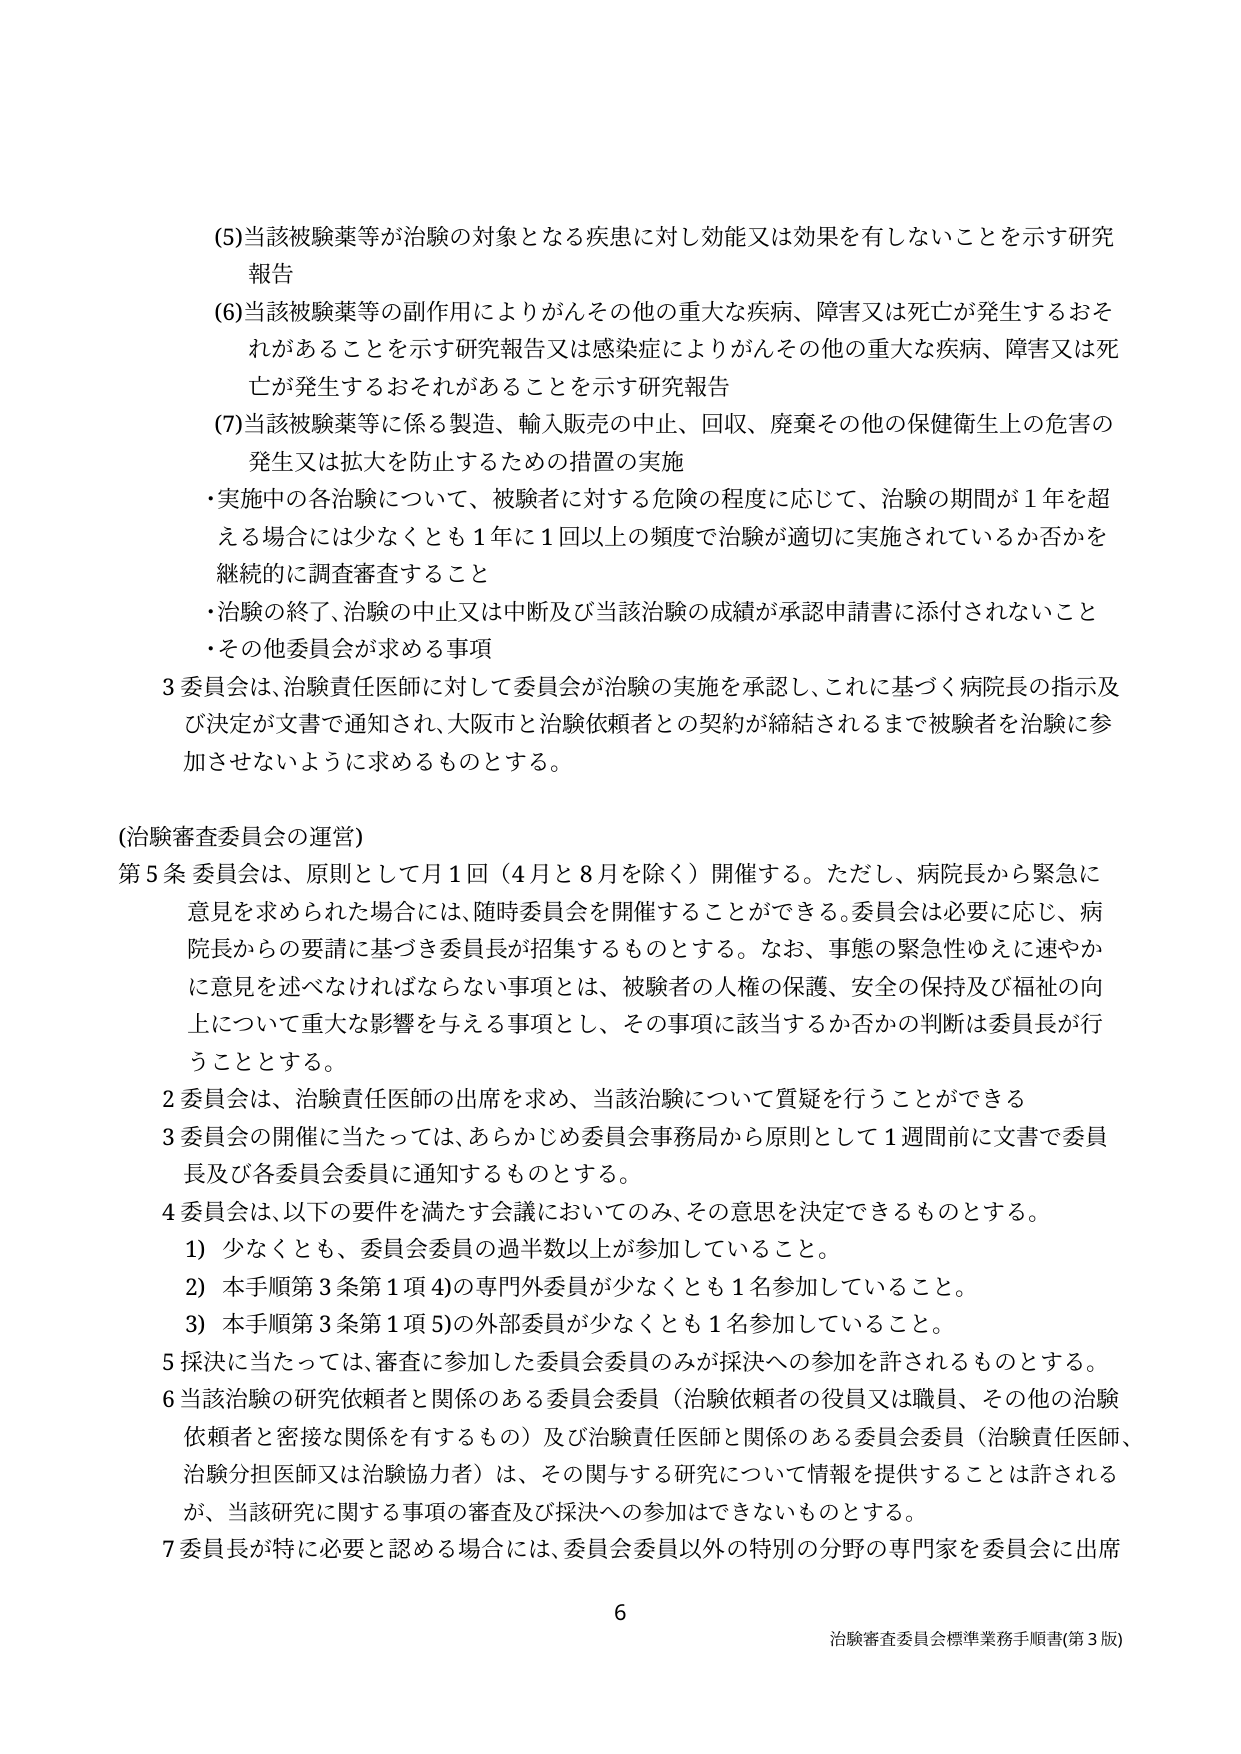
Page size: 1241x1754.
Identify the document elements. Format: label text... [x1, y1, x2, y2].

text (7)当該被験薬等に係る製造、輸入販売の中止、回収、廃棄その他の保健衛生上の危害の発生又は拡大を防止するための措置の実施 [214, 404, 1122, 479]
list 本手順第3条第1項5)の外部委員が少なくとも1名参加していること｡ [185, 1304, 1122, 1342]
text (6)当該被験薬等の副作用によりがんその他の重大な疾病、障害又は死亡が発生するおそれがあることを示す研究報告又は感染症によりがんその他の重大な疾病、障害又は死亡が発生するおそれがあることを示す研究報告 [214, 292, 1122, 404]
text ･実施中の各治験について、被験者に対する危険の程度に応じて、治験の期間が１年を超える場合には少なくとも1年に1回以上の頻度で治験が適切に実施されているか否かを継続的に調査審査すること [205, 479, 1122, 592]
text ･治験の終了､治験の中止又は中断及び当該治験の成績が承認申請書に添付されないこと [206, 592, 1122, 629]
text ･その他委員会が求める事項 [206, 629, 1122, 667]
text (5)当該被験薬等が治験の対象となる疾患に対し効能又は効果を有しないことを示す研究報告 [214, 217, 1122, 292]
text 3 委員会の開催に当たっては､あらかじめ委員会事務局から原則として1週間前に文書で委員長及び各委員会委員に通知するものとする｡ [162, 1117, 1122, 1192]
text 3 委員会は､治験責任医師に対して委員会が治験の実施を承認し､これに基づく病院長の指示及び決定が文書で通知され､大阪市と治験依頼者との契約が締結されるまで被験者を治験に参加させないように求めるものとする｡ [162, 667, 1122, 779]
text 6当該治験の研究依頼者と関係のある委員会委員（治験依頼者の役員又は職員、その他の治験依頼者と密接な関係を有するもの）及び治験責任医師と関係のある委員会委員（治験責任医師、治験分担医師又は治験協力者）は、その関与する研究について情報を提供することは許されるが、当該研究に関する事項の審査及び採決への参加はできないものとする。 [162, 1379, 1122, 1529]
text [162, 1529, 1122, 1567]
text (治験審査委員会の運営) [118, 817, 1122, 854]
list 本手順第3条第1項4)の専門外委員が少なくとも1名参加していること｡ [185, 1267, 1122, 1304]
text 第5条 委員会は、原則として月1回（4月と8月を除く）開催する。ただし、病院長から緊急に意見を求められた場合には､随時委員会を開催することができる｡委員会は必要に応じ、病院長からの要請に基づき委員長が招集するものとする。なお、事態の緊急性ゆえに速やかに意見を述べなければならない事項とは、被験者の人権の保護、安全の保持及び福祉の向上について重大な影響を与える事項とし、その事項に該当するか否かの判断は委員長が行うこととする。 [118, 854, 1122, 1079]
text 2 委員会は、治験責任医師の出席を求め、当該治験について質疑を行うことができる [162, 1079, 1122, 1117]
text 5 採決に当たっては､審査に参加した委員会委員のみが採決への参加を許されるものとする｡ [162, 1342, 1122, 1379]
text 4 委員会は､以下の要件を満たす会議においてのみ､その意思を決定できるものとする｡ [162, 1192, 1122, 1229]
list 少なくとも、委員会委員の過半数以上が参加していること。 [185, 1229, 1122, 1267]
